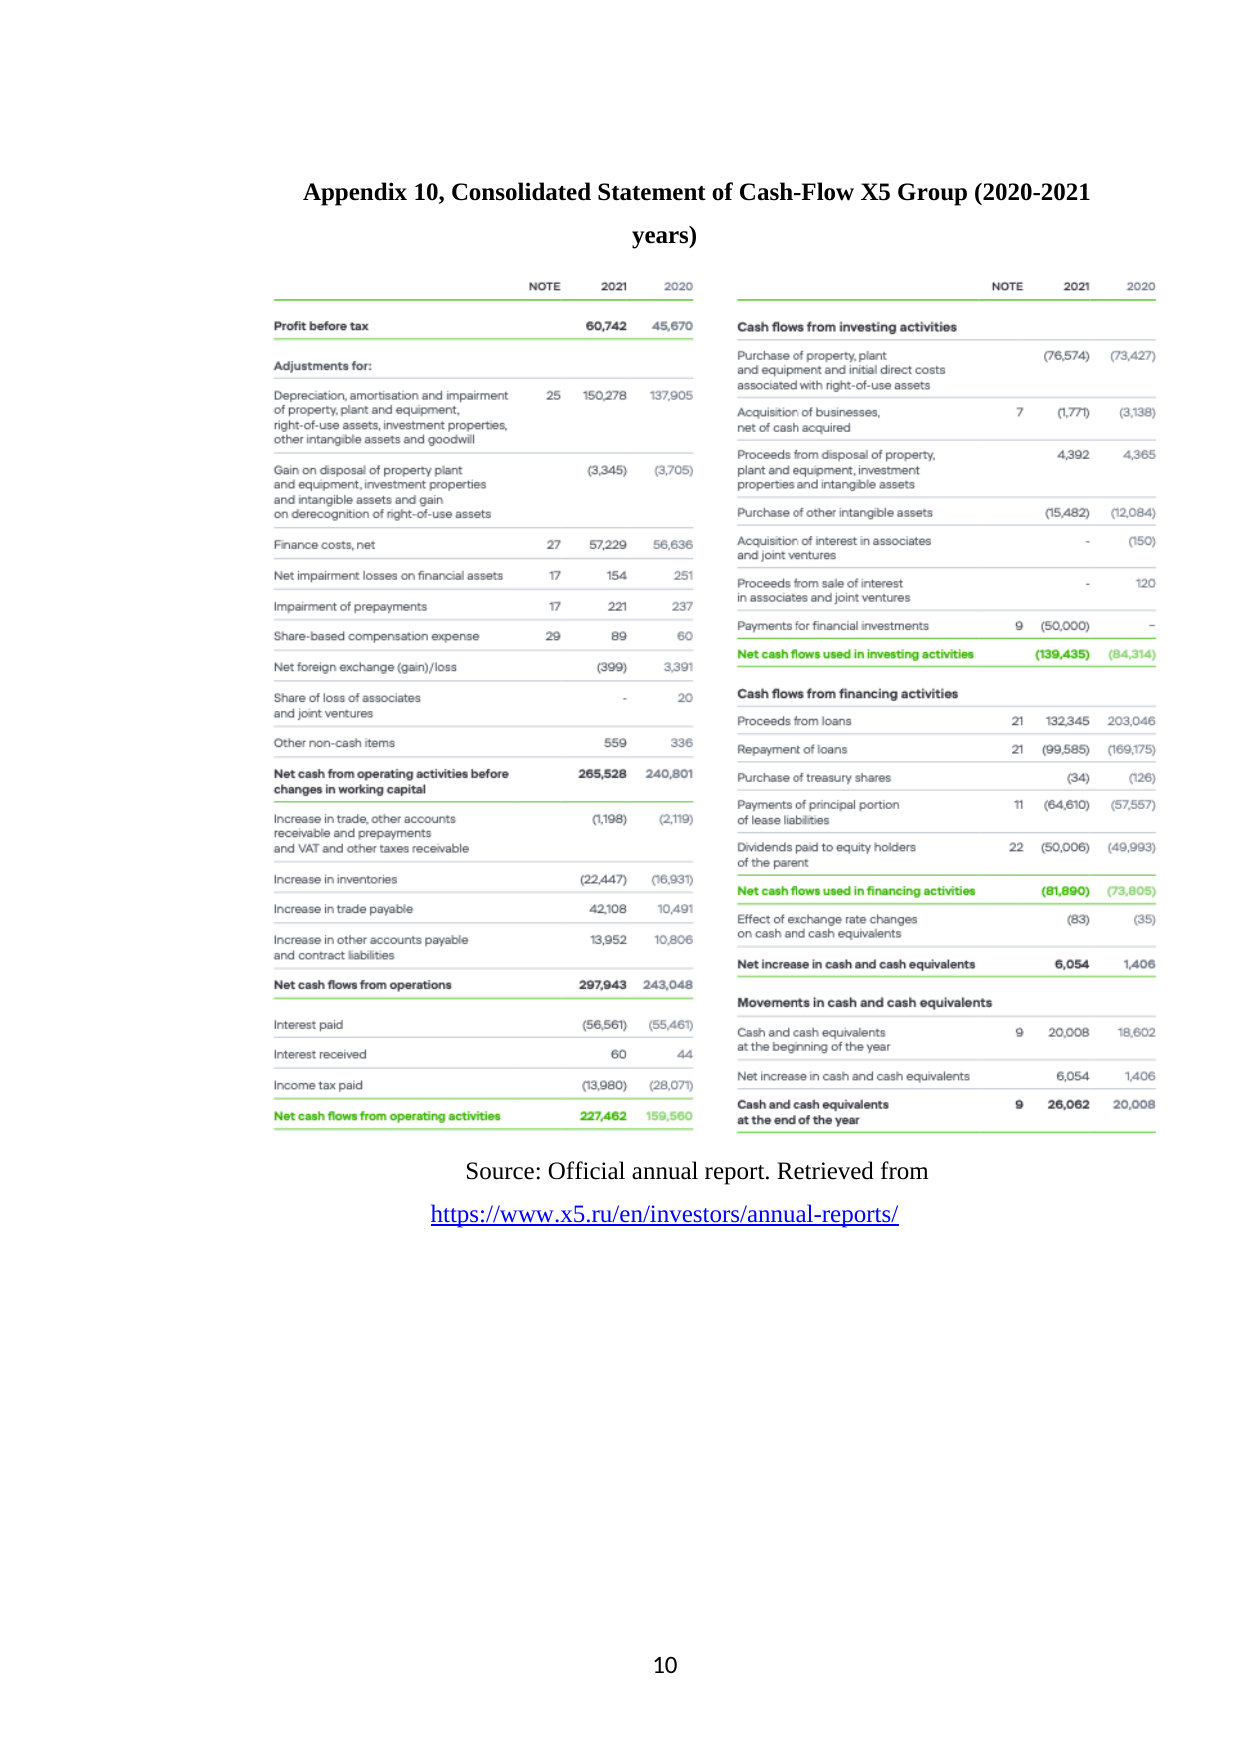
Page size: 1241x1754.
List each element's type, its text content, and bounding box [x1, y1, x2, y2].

text Source: Official annual report. Retrieved from https://www.x5.ru/en/investors/annual-reports/ [207, 1156, 1122, 1228]
picture [271, 276, 1164, 1141]
text Appendix 10, Consolidated Statement of Cash-Flow X5 Group (2020-2021 years) [207, 177, 1122, 249]
